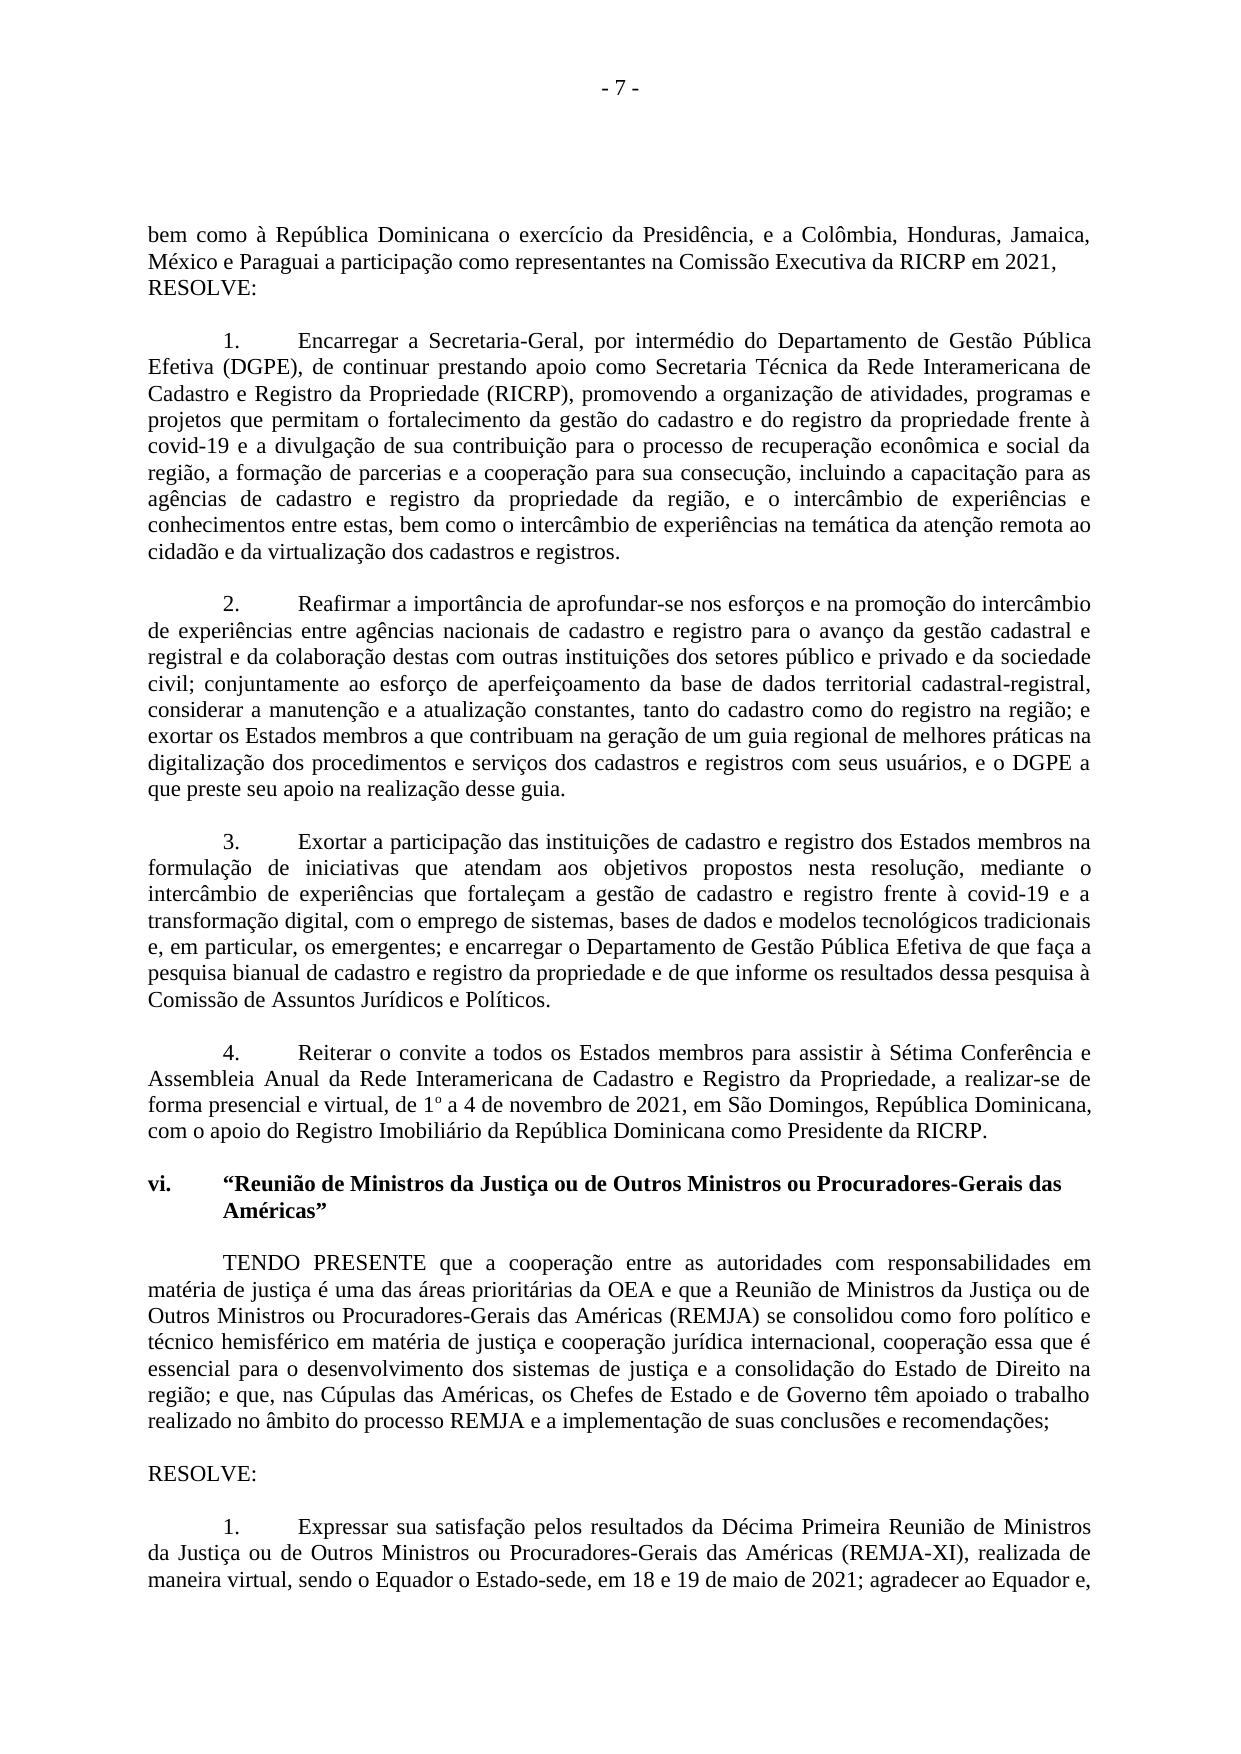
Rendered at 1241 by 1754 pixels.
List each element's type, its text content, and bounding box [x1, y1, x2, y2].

list Exortar a participação das instituições de cadastro e registro dos Estados membros na formulação de iniciativas que atendam aos objetivos propostos nesta resolução, mediante o intercâmbio de experiências que fortaleçam a gestão de cadastro e registro frente à covid-19 e a transformação digital, com o emprego de sistemas, bases de dados e modelos tecnológicos tradicionais e, em particular, os emergentes; e encarregar o Departamento de Gestão Pública Efetiva de que faça a pesquisa bianual de cadastro e registro da propriedade e de que informe os resultados dessa pesquisa à Comissão de Assuntos Jurídicos e Políticos. [148, 828, 1093, 1012]
list Reiterar o convite a todos os Estados membros para assistir à Sétima Conferência e Assembleia Anual da Rede Interamericana de Cadastro e Registro da Propriedade, a realizar-se de forma presencial e virtual, de 1o a 4 de novembro de 2021, em São Domingos, República Dominicana, com o apoio do Registro Imobiliário da República Dominicana como Presidente da RICRP. [148, 1038, 1093, 1144]
subtitle “Reunião de Ministros da Justiça ou de Outros Ministros ou Procuradores-Gerais das Américas” [148, 1170, 1093, 1223]
list Reafirmar a importância de aprofundar-se nos esforços e na promoção do intercâmbio de experiências entre agências nacionais de cadastro e registro para o avanço da gestão cadastral e registral e da colaboração destas com outras instituições dos setores público e privado e da sociedade civil; conjuntamente ao esforço de aperfeiçoamento da base de dados territorial cadastral-registral, considerar a manutenção e a atualização constantes, tanto do cadastro como do registro na região; e exortar os Estados membros a que contribuam na geração de um guia regional de melhores práticas na digitalização dos procedimentos e serviços dos cadastros e registros com seus usuários, e o DGPE a que preste seu apoio na realização desse guia. [148, 591, 1093, 801]
text RESOLVE: [148, 1460, 1093, 1487]
text RESOLVE: [148, 274, 1093, 301]
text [148, 222, 1093, 274]
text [148, 1513, 1093, 1592]
text TENDO PRESENTE que a cooperação entre as autoridades com responsabilidades em matéria de justiça é uma das áreas prioritárias da OEA e que a Reunião de Ministros da Justiça ou de Outros Ministros ou Procuradores-Gerais das Américas (REMJA) se consolidou como foro político e técnico hemisférico em matéria de justiça e cooperação jurídica internacional, cooperação essa que é essencial para o desenvolvimento dos sistemas de justiça e a consolidação do Estado de Direito na região; e que, nas Cúpulas das Américas, os Chefes de Estado e de Governo têm apoiado o trabalho realizado no âmbito do processo REMJA e a implementação de suas conclusões e recomendações; [148, 1249, 1093, 1434]
list Encarregar a Secretaria-Geral, por intermédio do Departamento de Gestão Pública Efetiva (DGPE), de continuar prestando apoio como Secretaria Técnica da Rede Interamericana de Cadastro e Registro da Propriedade (RICRP), promovendo a organização de atividades, programas e projetos que permitam o fortalecimento da gestão do cadastro e do registro da propriedade frente à covid-19 e a divulgação de sua contribuição para o processo de recuperação econômica e social da região, a formação de parcerias e a cooperação para sua consecução, incluindo a capacitação para as agências de cadastro e registro da propriedade da região, e o intercâmbio de experiências e conhecimentos entre estas, bem como o intercâmbio de experiências na temática da atenção remota ao cidadão e da virtualização dos cadastros e registros. [148, 327, 1093, 564]
